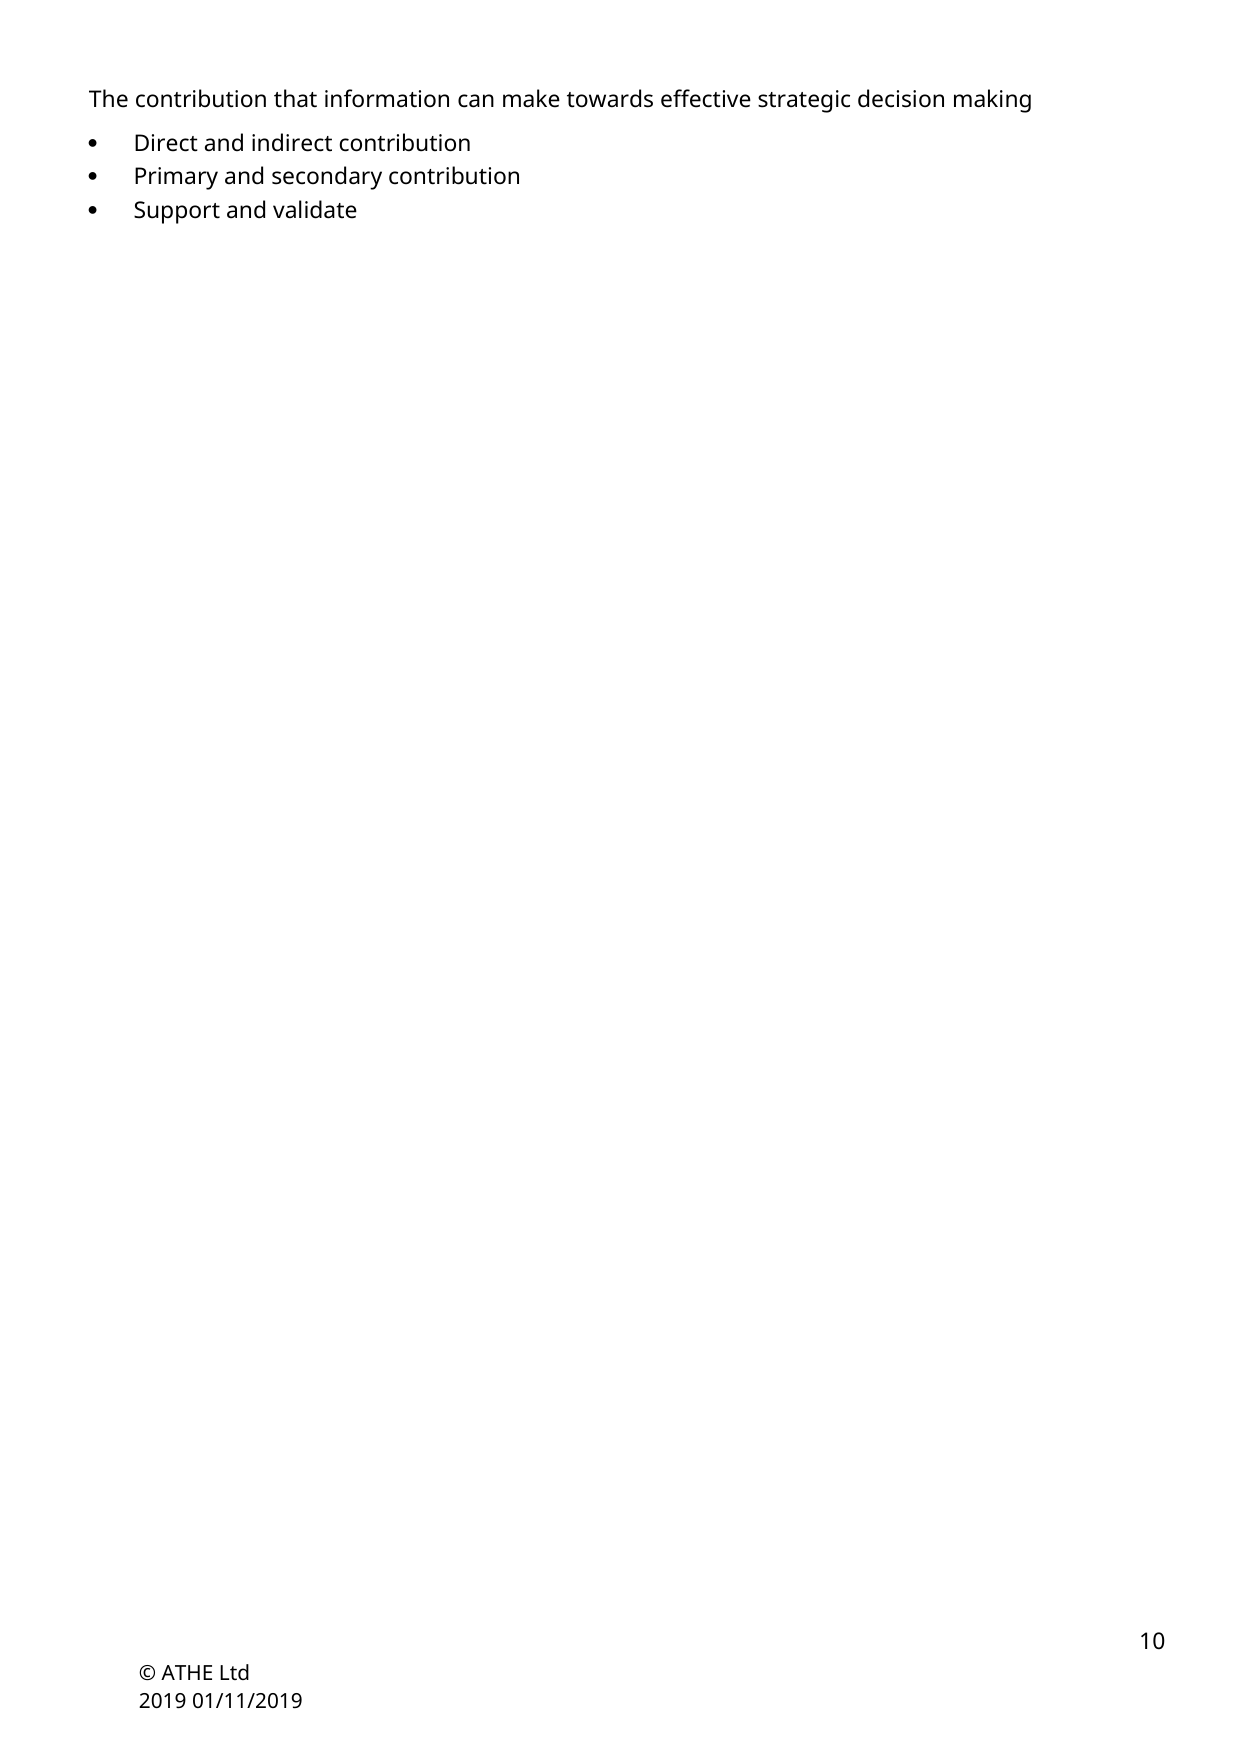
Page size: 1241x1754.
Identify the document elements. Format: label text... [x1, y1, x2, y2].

list Direct and indirect contribution [89, 127, 1205, 158]
text The contribution that information can make towards effective strategic decision making [89, 83, 1205, 114]
list Support and validate [89, 193, 1205, 225]
list Primary and secondary contribution [89, 160, 1205, 192]
